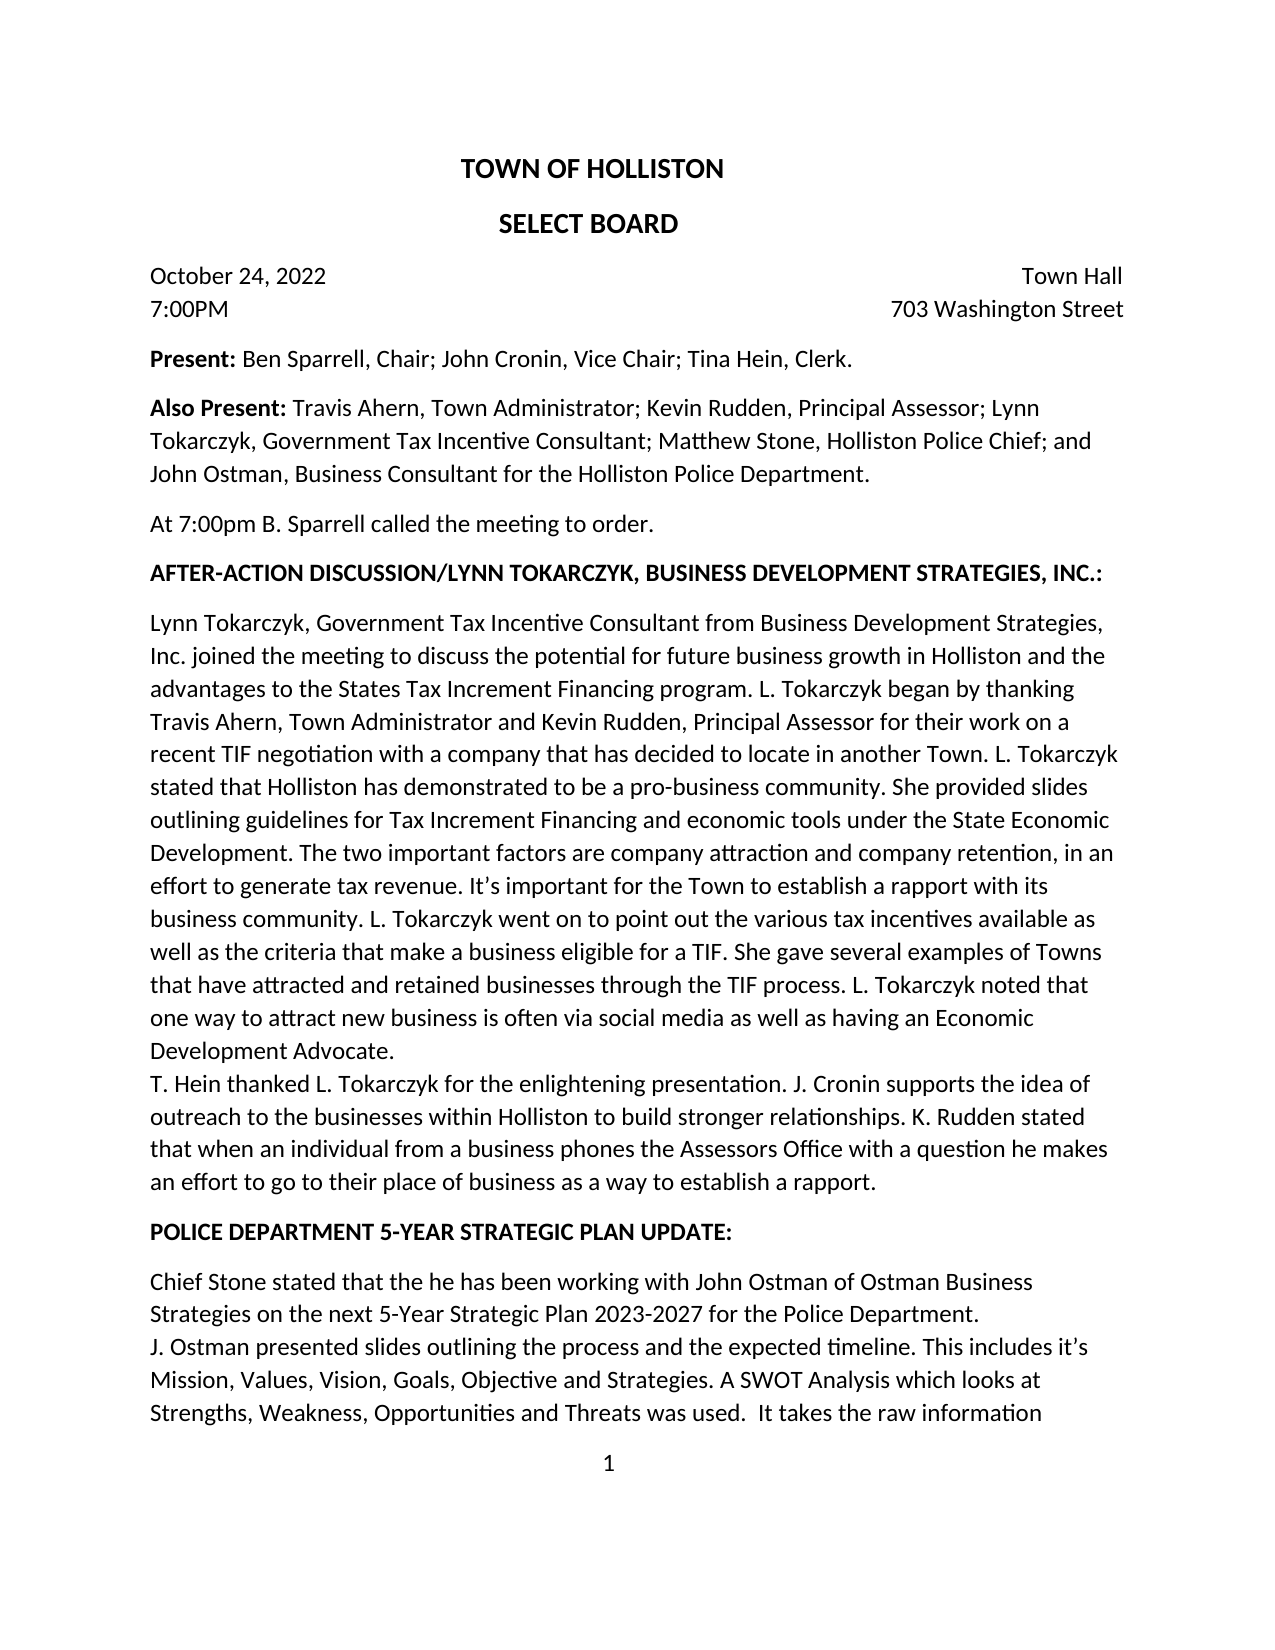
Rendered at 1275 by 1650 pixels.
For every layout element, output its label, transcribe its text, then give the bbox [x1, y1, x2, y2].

text Also Present: Travis Ahern, Town Administrator; Kevin Rudden, Principal Assessor; Lynn Tokarczyk, Government Tax Incentive Consultant; Matthew Stone, Holliston Police Chief; and John Ostman, Business Consultant for the Holliston Police Department. [150, 392, 1125, 489]
text 1 [150, 1447, 1125, 1477]
text TOWN OF HOLLISTON [150, 150, 1125, 186]
text POLICE DEPARTMENT 5-YEAR STRATEGIC PLAN UPDATE: [150, 1216, 1125, 1247]
text Lynn Tokarczyk, Government Tax Incentive Consultant from Business Development Strategies, Inc. joined the meeting to discuss the potential for future business growth in Holliston and the advantages to the States Tax Increment Financing program. L. Tokarczyk began by thanking Travis Ahern, Town Administrator and Kevin Rudden, Principal Assessor for their work on a recent TIF negotiation with a company that has decided to locate in another Town. L. Tokarczyk stated that Holliston has demonstrated to be a pro-business community. She provided slides outlining guidelines for Tax Increment Financing and economic tools under the State Economic Development. The two important factors are company attraction and company retention, in an effort to generate tax revenue. It’s important for the Town to establish a rapport with its business community. L. Tokarczyk went on to point out the various tax incentives available as well as the criteria that make a business eligible for a TIF. She gave several examples of Towns that have attracted and retained businesses through the TIF process. L. Tokarczyk noted that one way to attract new business is often via social media as well as having an Economic Development Advocate. T. Hein thanked L. Tokarczyk for the enlightening presentation. J. Cronin supports the idea of outreach to the businesses within Holliston to build stronger relationships. K. Rudden stated that when an individual from a business phones the Assessors Office with a question he makes an effort to go to their place of business as a way to establish a rapport. [150, 607, 1125, 1197]
text Chief Stone stated that the he has been working with John Ostman of Ostman Business Strategies on the next 5-Year Strategic Plan 2023-2027 for the Police Department. J. Ostman presented slides outlining the process and the expected timeline. This includes it’s Mission, Values, Vision, Goals, Objective and Strategies. A SWOT Analysis which looks at Strengths, Weakness, Opportunities and Threats was used. It takes the raw information [150, 1266, 1125, 1428]
text AFTER-ACTION DISCUSSION/LYNN TOKARCZYK, BUSINESS DEVELOPMENT STRATEGIES, INC.: [150, 557, 1125, 588]
text SELECT BOARD [150, 205, 1125, 241]
text October 24, 2022 Town Hall 7:00PM 703 Washington Street [150, 260, 1125, 324]
text Present: Ben Sparrell, Chair; John Cronin, Vice Chair; Tina Hein, Clerk. [150, 343, 1125, 373]
text At 7:00pm B. Sparrell called the meeting to order. [150, 508, 1125, 538]
